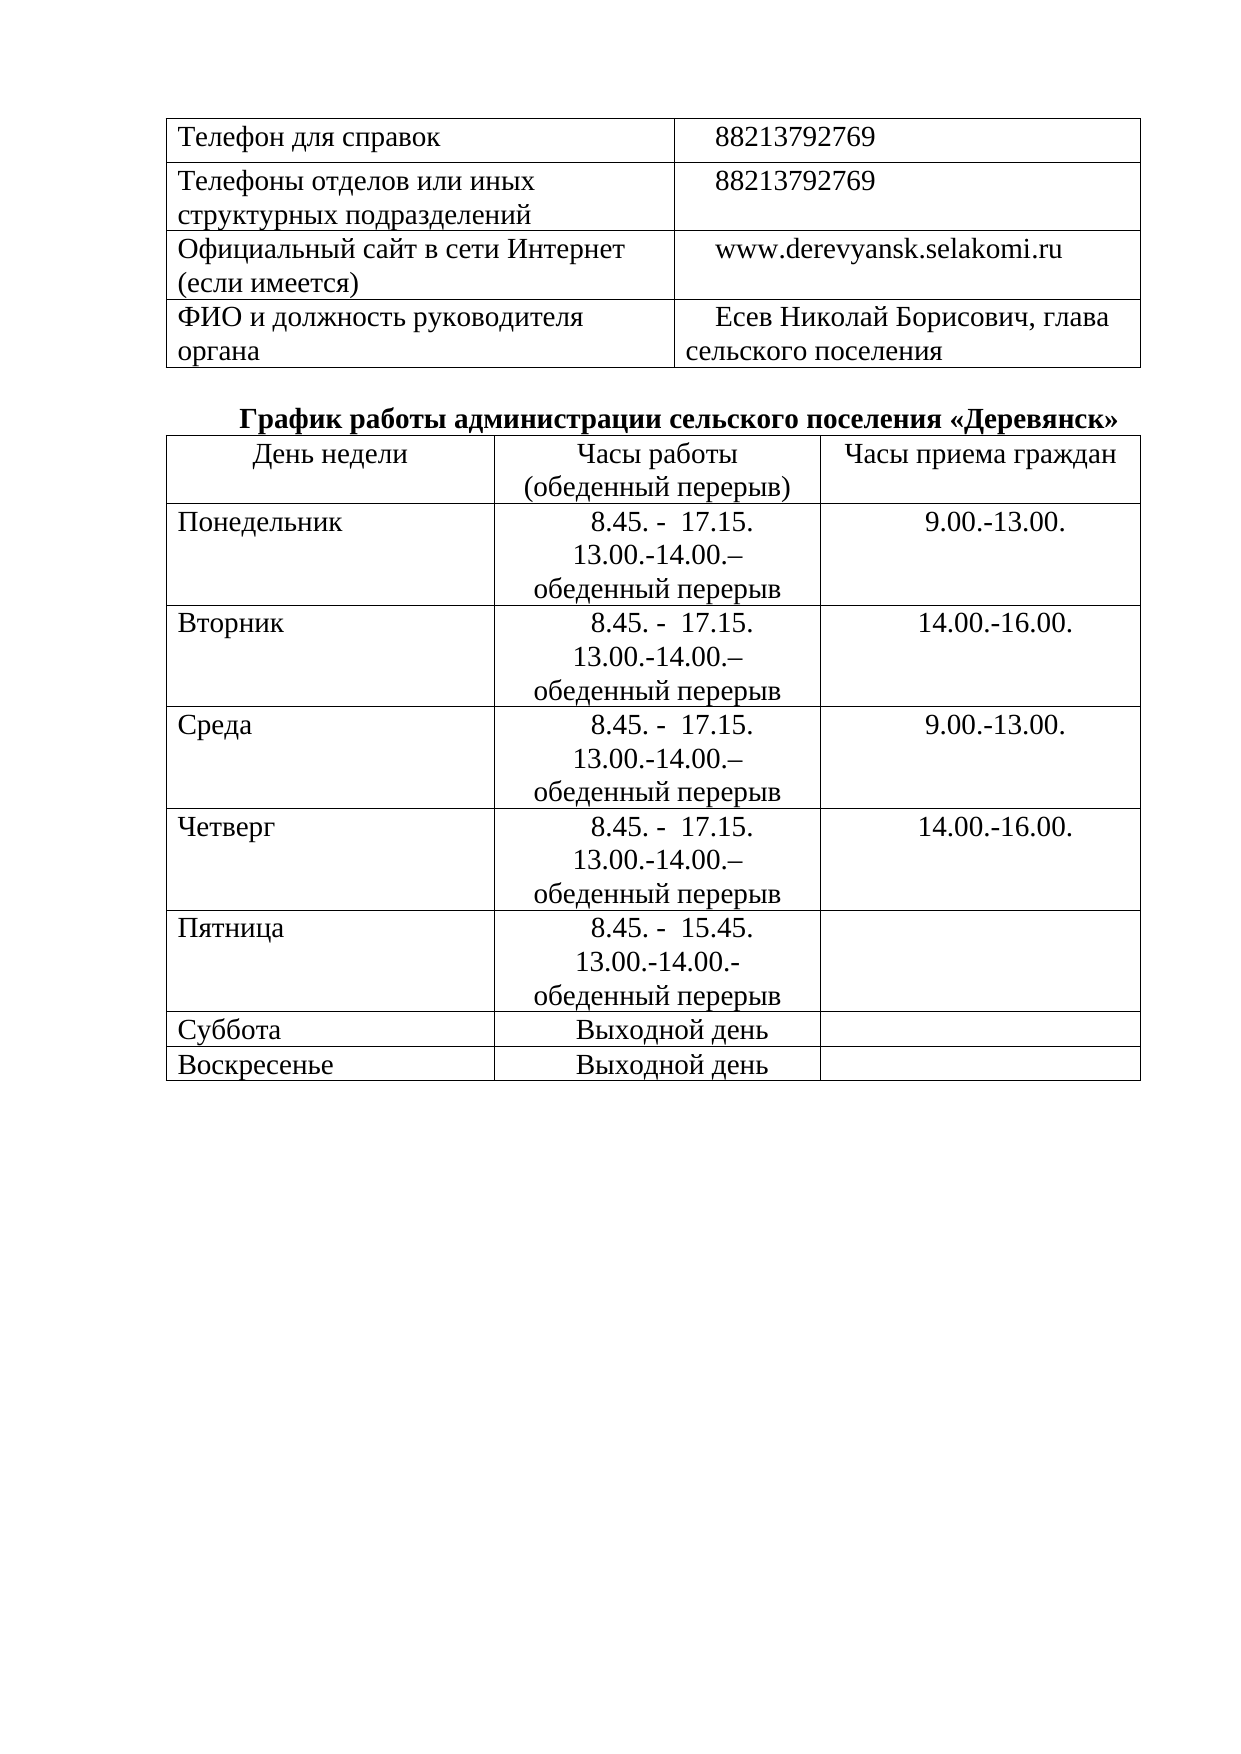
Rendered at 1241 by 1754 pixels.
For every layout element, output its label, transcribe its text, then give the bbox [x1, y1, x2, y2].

table_cell Понедельник [167, 504, 494, 604]
table_cell [821, 1012, 1140, 1046]
table_cell Выходной день [495, 1047, 820, 1080]
table_cell Официальный сайт в сети Интернет (если имеется) [167, 231, 674, 298]
table_header Часы работы (обеденный перерыв) [495, 436, 820, 503]
table_cell Суббота [167, 1012, 494, 1046]
table_cell 8.45. - 17.15. 13.00.-14.00.– обеденный перерыв [495, 707, 820, 808]
table_cell 88213792769 [675, 163, 1140, 230]
table_cell Телефоны отделов или иных структурных подразделений [167, 163, 674, 230]
table_cell Телефон для справок [167, 119, 674, 162]
table_cell Среда [167, 707, 494, 808]
table_header День недели [167, 436, 494, 503]
table_cell [821, 911, 1140, 1011]
table_cell ФИО и должность руководителя органа [167, 300, 674, 367]
table_cell [821, 1047, 1140, 1080]
table_cell 8.45. - 17.15. 13.00.-14.00.– обеденный перерыв [495, 504, 820, 604]
table_cell 8.45. - 15.45. 13.00.-14.00.- обеденный перерыв [495, 911, 820, 1011]
text График работы администрации сельского поселения «Деревянск» [177, 401, 1152, 435]
table_cell 14.00.-16.00. [821, 606, 1140, 706]
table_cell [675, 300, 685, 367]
table_cell Выходной день [495, 1012, 820, 1046]
table_cell 9.00.-13.00. [821, 707, 1140, 808]
table_cell Четверг [167, 809, 494, 909]
table_cell Вторник [167, 606, 494, 706]
table_cell Пятница [167, 911, 494, 1011]
table_cell 9.00.-13.00. [821, 504, 1140, 604]
table_cell 8.45. - 17.15. 13.00.-14.00.– обеденный перерыв [495, 809, 820, 909]
table_cell 8.45. - 17.15. 13.00.-14.00.– обеденный перерыв [495, 606, 820, 706]
table_cell 14.00.-16.00. [821, 809, 1140, 909]
table_cell www.derevyansk.selakomi.ru [675, 231, 1140, 298]
table_header Часы приема граждан [821, 436, 1140, 503]
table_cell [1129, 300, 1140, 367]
table_cell Воскресенье [167, 1047, 494, 1080]
table_cell 88213792769 [675, 119, 1140, 162]
